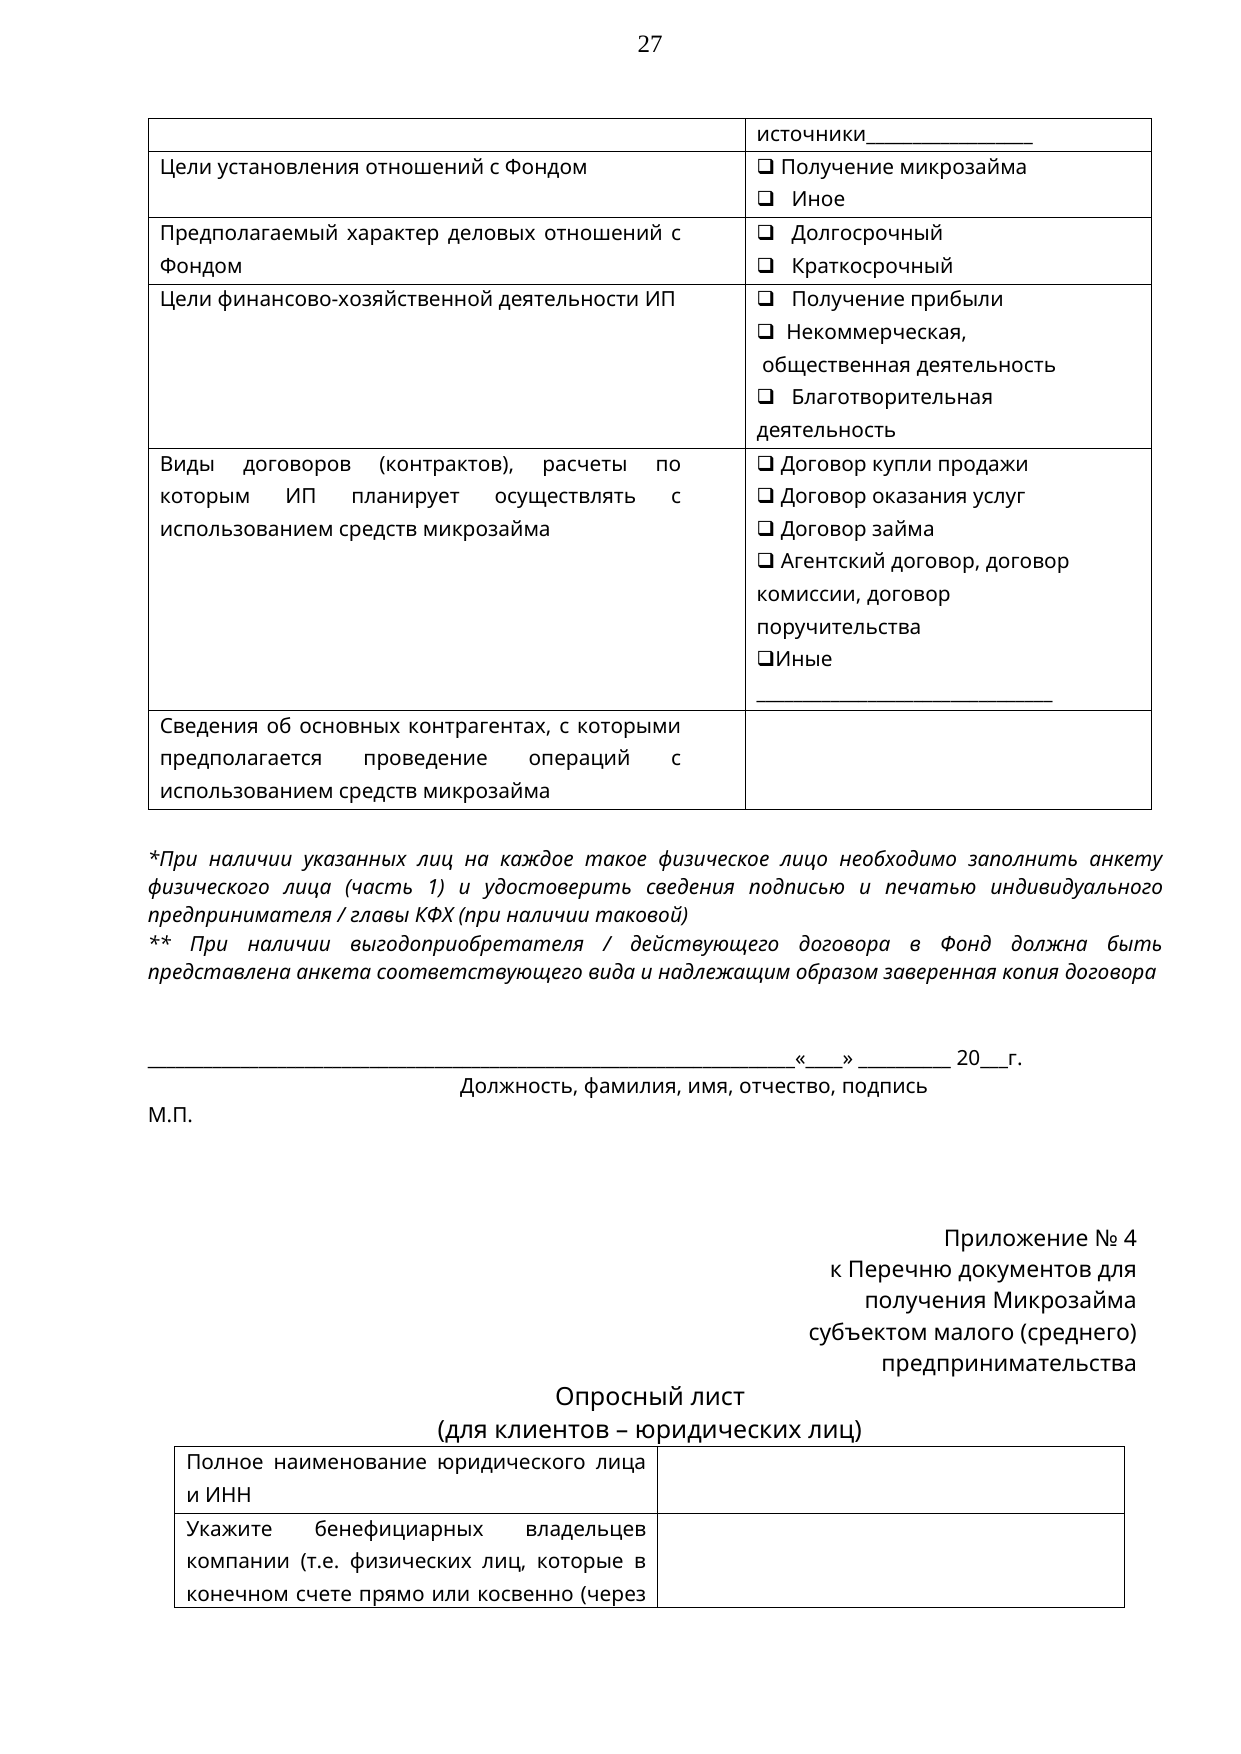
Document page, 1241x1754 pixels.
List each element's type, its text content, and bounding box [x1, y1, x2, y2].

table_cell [746, 119, 1151, 151]
table_cell Получение микрозайма Иное [746, 152, 1151, 217]
table_cell Получение прибыли Некоммерческая, общественная деятельность Благотворительная деятельность [746, 285, 1151, 448]
table_cell [658, 1514, 1124, 1607]
table_header Полное наименование юридического лица и ИНН [175, 1447, 657, 1513]
text (для клиентов – юридических лиц) [148, 1412, 1152, 1446]
table_header [658, 1447, 1124, 1513]
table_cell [175, 1514, 657, 1607]
table_cell Долгосрочный Краткосрочный [746, 218, 1151, 283]
table_cell Цели установления отношений с Фондом [149, 152, 745, 217]
text Приложение № 4 [148, 1222, 1137, 1253]
text М.П. [148, 1100, 1240, 1128]
text Опросный лист [148, 1378, 1152, 1412]
table_cell Предполагаемый характер деловых отношений с Фондом [149, 218, 745, 283]
table_cell [746, 711, 1151, 809]
table_cell Виды договоров (контрактов), расчеты по которым ИП планирует осуществлять с использованием средств микрозайма [149, 449, 745, 710]
text к Перечню документов для [148, 1253, 1137, 1284]
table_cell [149, 119, 745, 151]
text ** При наличии выгодоприобретателя / действующего договора в Фонд должна быть представлена анкета соответствующего вида и надлежащим образом заверенная копия договора [148, 929, 1166, 986]
text ______________________________________________________________________«____» __________ 20___г. [148, 1043, 1240, 1071]
table_cell Сведения об основных контрагентах, с которыми предполагается проведение операций с использованием средств микрозайма [149, 711, 745, 809]
text *При наличии указанных лиц на каждое такое физическое лицо необходимо заполнить анкету физического лица (часть 1) и удостоверить сведения подписью и печатью индивидуального предпринимателя / главы КФХ (при наличии таковой) [148, 844, 1166, 929]
text субъектом малого (среднего) [148, 1316, 1137, 1347]
text предпринимательства [148, 1347, 1137, 1378]
text получения Микрозайма [148, 1284, 1137, 1316]
table_cell Договор купли продажи Договор оказания услуг Договор займа Агентский договор, договор комиссии, договор поручительства Иные ________________________________ [746, 449, 1151, 710]
text Должность, фамилия, имя, отчество, подпись [148, 1071, 1240, 1100]
table_cell Цели финансово-хозяйственной деятельности ИП [149, 285, 745, 448]
